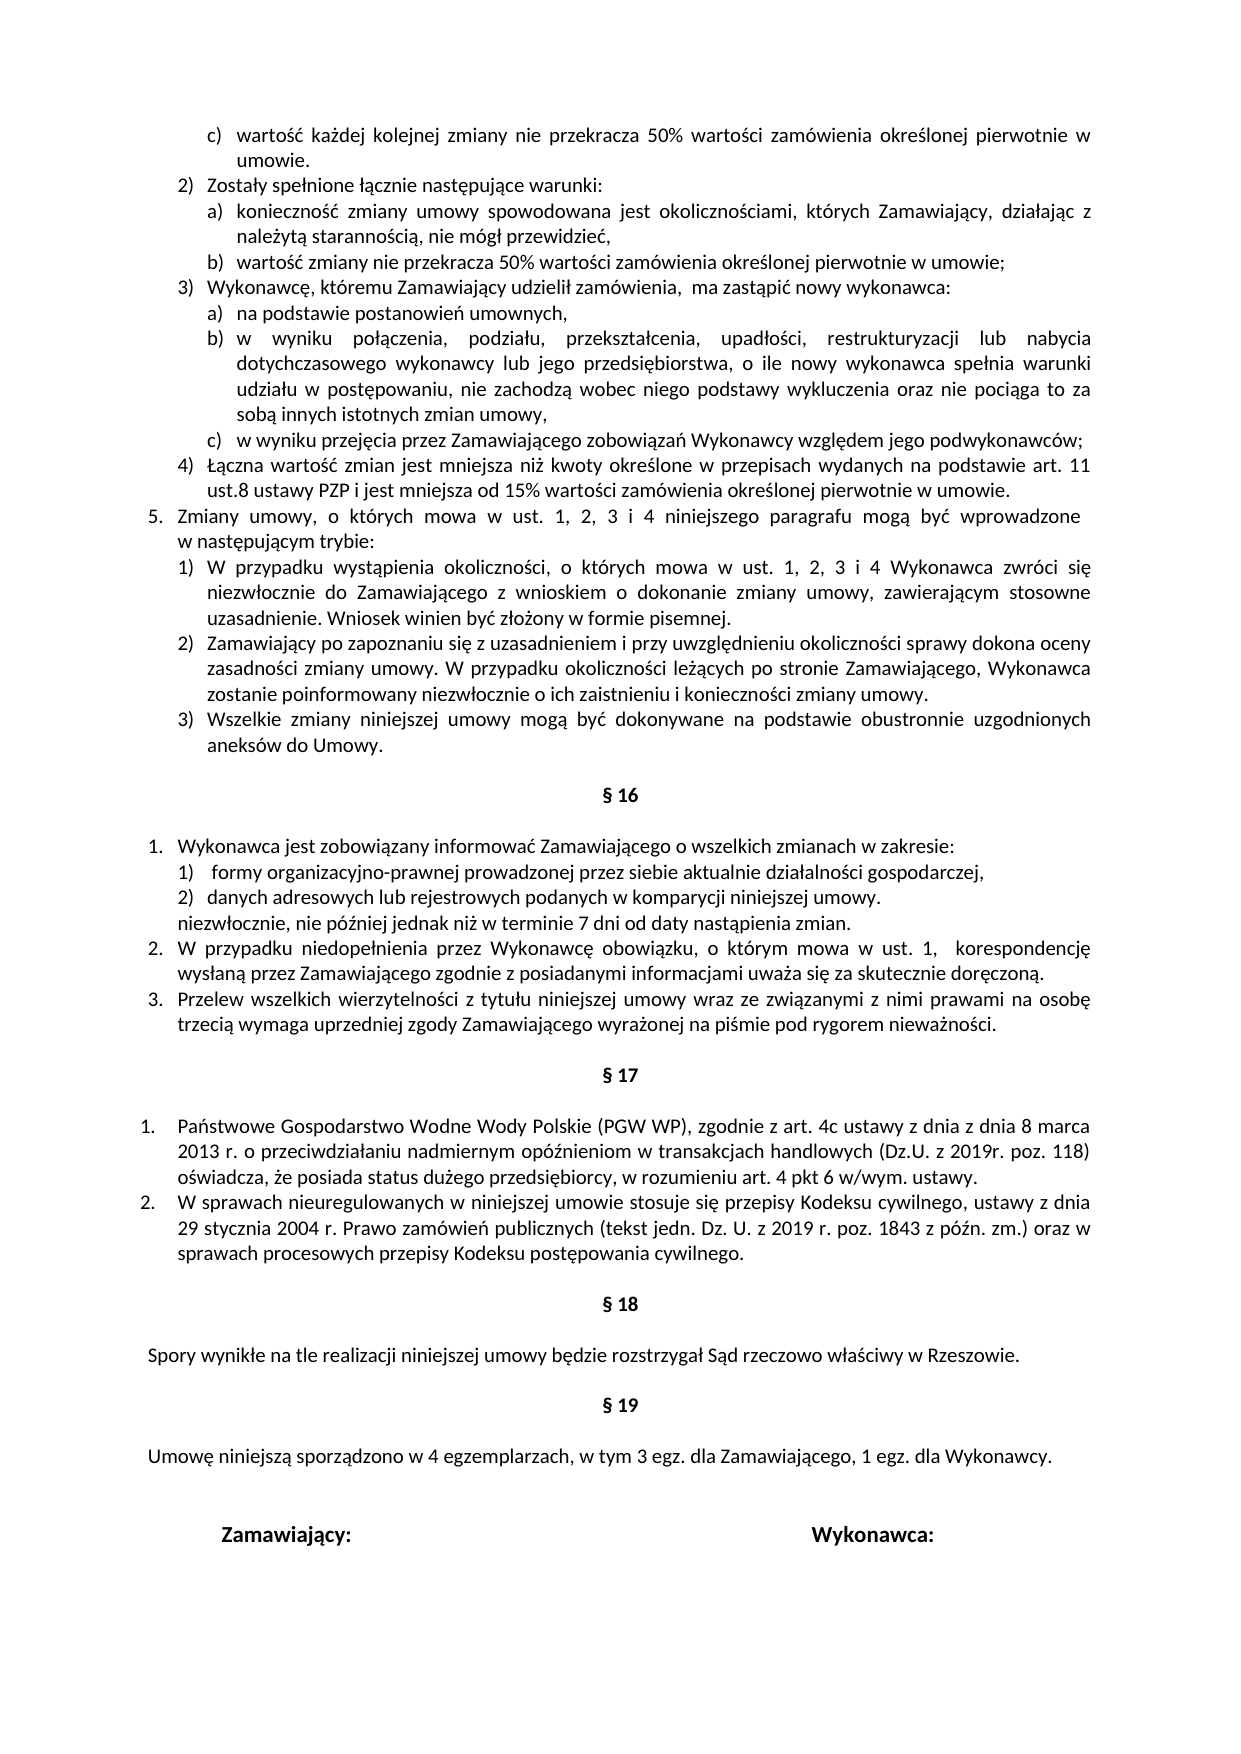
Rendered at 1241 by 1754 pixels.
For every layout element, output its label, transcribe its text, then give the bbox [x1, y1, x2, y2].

list w wyniku połączenia, podziału, przekształcenia, upadłości, restrukturyzacji lub nabycia dotychczasowego wykonawcy lub jego przedsiębiorstwa, o ile nowy wykonawca spełnia warunki udziału w postępowaniu, nie zachodzą wobec niego podstawy wykluczenia oraz nie pociąga to za sobą innych istotnych zmian umowy, [207, 325, 1092, 427]
list formy organizacyjno-prawnej prowadzonej przez siebie aktualnie działalności gospodarczej, [177, 859, 1092, 884]
text § 16 [148, 783, 1092, 808]
list W sprawach nieuregulowanych w niniejszej umowie stosuje się przepisy Kodeksu cywilnego, ustawy z dnia 29 stycznia 2004 r. Prawo zamówień publicznych (tekst jedn. Dz. U. z 2019 r. poz. 1843 z późn. zm.) oraz w sprawach procesowych przepisy Kodeksu postępowania cywilnego. [140, 1189, 1092, 1266]
list wartość każdej kolejnej zmiany nie przekracza 50% wartości zamówienia określonej pierwotnie w umowie. [207, 122, 1092, 173]
list Zamawiający po zapoznaniu się z uzasadnieniem i przy uwzględnieniu okoliczności sprawy dokona oceny zasadności zmiany umowy. W przypadku okoliczności leżących po stronie Zamawiającego, Wykonawca zostanie poinformowany niezwłocznie o ich zaistnieniu i konieczności zmiany umowy. [177, 630, 1092, 706]
list Wszelkie zmiany niniejszej umowy mogą być dokonywane na podstawie obustronnie uzgodnionych aneksów do Umowy. [177, 706, 1092, 757]
text Zamawiający: Wykonawca: [148, 1520, 1092, 1548]
list w wyniku przejęcia przez Zamawiającego zobowiązań Wykonawcy względem jego podwykonawców; [207, 427, 1092, 452]
text niezwłocznie, nie później jednak niż w terminie 7 dni od daty nastąpienia zmian. [177, 910, 1092, 935]
list Zostały spełnione łącznie następujące warunki: [177, 173, 1092, 198]
list Zmiany umowy, o których mowa w ust. 1, 2, 3 i 4 niniejszego paragrafu mogą być wprowadzone w następującym trybie: [148, 503, 1092, 554]
text Umowę niniejszą sporządzono w 4 egzemplarzach, w tym 3 egz. dla Zamawiającego, 1 egz. dla Wykonawcy. [148, 1443, 1092, 1469]
list W przypadku wystąpienia okoliczności, o których mowa w ust. 1, 2, 3 i 4 Wykonawca zwróci się niezwłocznie do Zamawiającego z wnioskiem o dokonanie zmiany umowy, zawierającym stosowne uzasadnienie. Wniosek winien być złożony w formie pisemnej. [177, 554, 1092, 630]
text § 17 [148, 1062, 1092, 1088]
list Wykonawcę, któremu Zamawiający udzielił zamówienia, ma zastąpić nowy wykonawca: [177, 274, 1092, 300]
list konieczność zmiany umowy spowodowana jest okolicznościami, których Zamawiający, działając z należytą starannością, nie mógł przewidzieć, [207, 198, 1092, 249]
list danych adresowych lub rejestrowych podanych w komparycji niniejszej umowy. [177, 884, 1092, 910]
list na podstawie postanowień umownych, [207, 300, 1092, 325]
list W przypadku niedopełnienia przez Wykonawcę obowiązku, o którym mowa w ust. 1, korespondencję wysłaną przez Zamawiającego zgodnie z posiadanymi informacjami uważa się za skutecznie doręczoną. [148, 935, 1092, 986]
list Państwowe Gospodarstwo Wodne Wody Polskie (PGW WP), zgodnie z art. 4c ustawy z dnia z dnia 8 marca 2013 r. o przeciwdziałaniu nadmiernym opóźnieniom w transakcjach handlowych (Dz.U. z 2019r. poz. 118) oświadcza, że posiada status dużego przedsiębiorcy, w rozumieniu art. 4 pkt 6 w/wym. ustawy. [140, 1113, 1092, 1189]
list Łączna wartość zmian jest mniejsza niż kwoty określone w przepisach wydanych na podstawie art. 11 ust.8 ustawy PZP i jest mniejsza od 15% wartości zamówienia określonej pierwotnie w umowie. [177, 452, 1092, 503]
list Przelew wszelkich wierzytelności z tytułu niniejszej umowy wraz ze związanymi z nimi prawami na osobę trzecią wymaga uprzedniej zgody Zamawiającego wyrażonej na piśmie pod rygorem nieważności. [148, 986, 1092, 1037]
list wartość zmiany nie przekracza 50% wartości zamówienia określonej pierwotnie w umowie; [207, 249, 1092, 274]
text § 18 [148, 1291, 1092, 1316]
text § 19 [148, 1393, 1092, 1418]
list Wykonawca jest zobowiązany informować Zamawiającego o wszelkich zmianach w zakresie: [148, 833, 1092, 859]
text Spory wynikłe na tle realizacji niniejszej umowy będzie rozstrzygał Sąd rzeczowo właściwy w Rzeszowie. [148, 1342, 1092, 1367]
